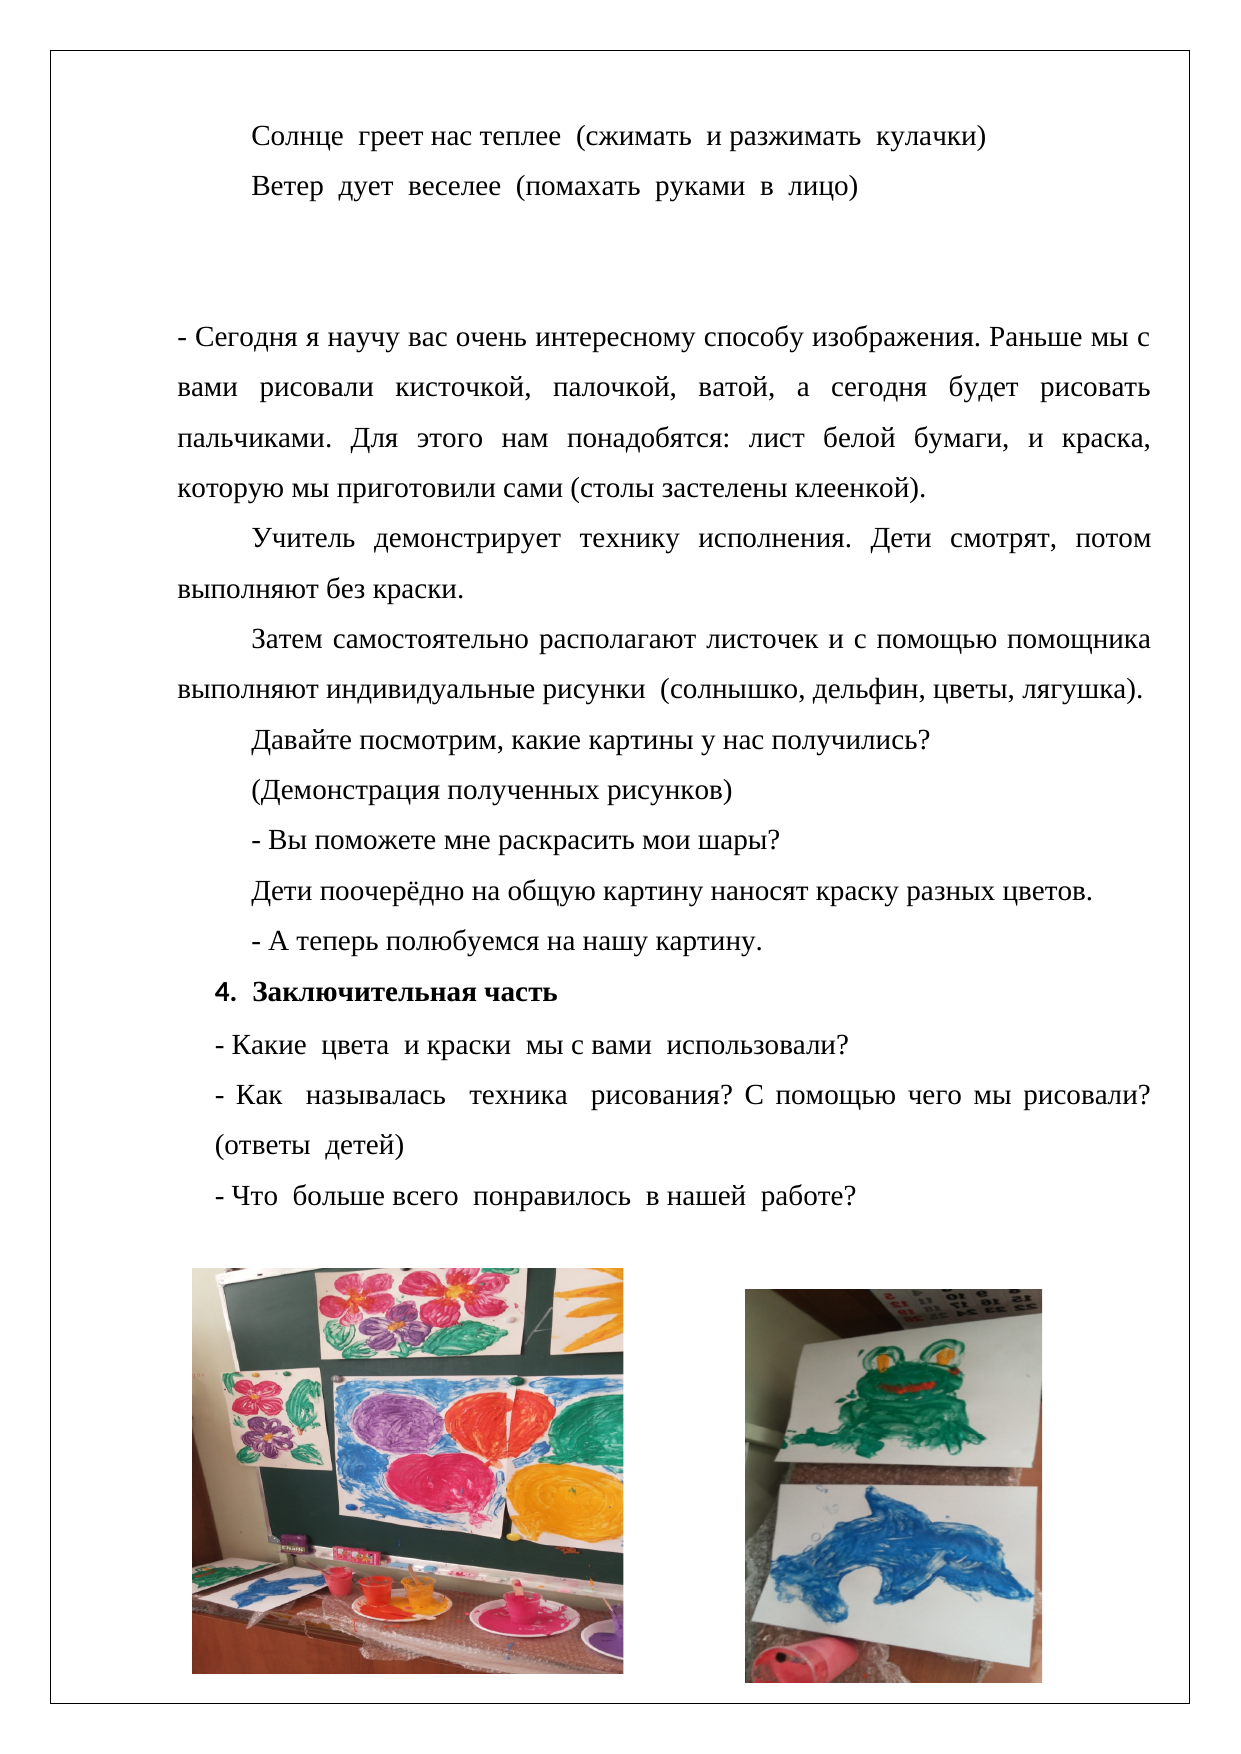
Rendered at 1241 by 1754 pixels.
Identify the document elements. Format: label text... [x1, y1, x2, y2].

text Учитель демонстрирует технику исполнения. Дети смотрят, потом выполняют без краски. [177, 521, 1152, 604]
text (Демонстрация полученных рисунков) [177, 772, 1152, 806]
picture [745, 1289, 1043, 1683]
text Затем самостоятельно располагают листочек и с помощью помощника выполняют индивидуальные рисунки (солнышко, дельфин, цветы, лягушка). [177, 621, 1152, 705]
text Давайте посмотрим, какие картины у нас получились? [177, 722, 1152, 755]
text - Сегодня я научу вас очень интересному способу изображения. Раньше мы с вами рисовали кисточкой, палочкой, ватой, а сегодня будет рисовать пальчиками. Для этого нам понадобятся: лист белой бумаги, и краска, которую мы приготовили сами (столы застелены клеенкой). [177, 319, 1152, 504]
picture [192, 1268, 624, 1674]
text - Вы поможете мне раскрасить мои шары? [177, 822, 1152, 856]
text - А теперь полюбуемся на нашу картину. [177, 923, 1152, 957]
text - Какие цвета и краски мы с вами использовали? [214, 1027, 1152, 1060]
text Дети поочерёдно на общую картину наносят краску разных цветов. [177, 873, 1152, 906]
text - Как называлась техника рисования? С помощью чего мы рисовали? (ответы детей) [214, 1077, 1152, 1161]
list Заключительная часть [214, 973, 1152, 1009]
text Ветер дует веселее (помахать руками в лицо) [177, 168, 1152, 202]
text - Что больше всего понравилось в нашей работе? [214, 1178, 1152, 1211]
text Солнце греет нас теплее (сжимать и разжимать кулачки) [177, 118, 1152, 152]
